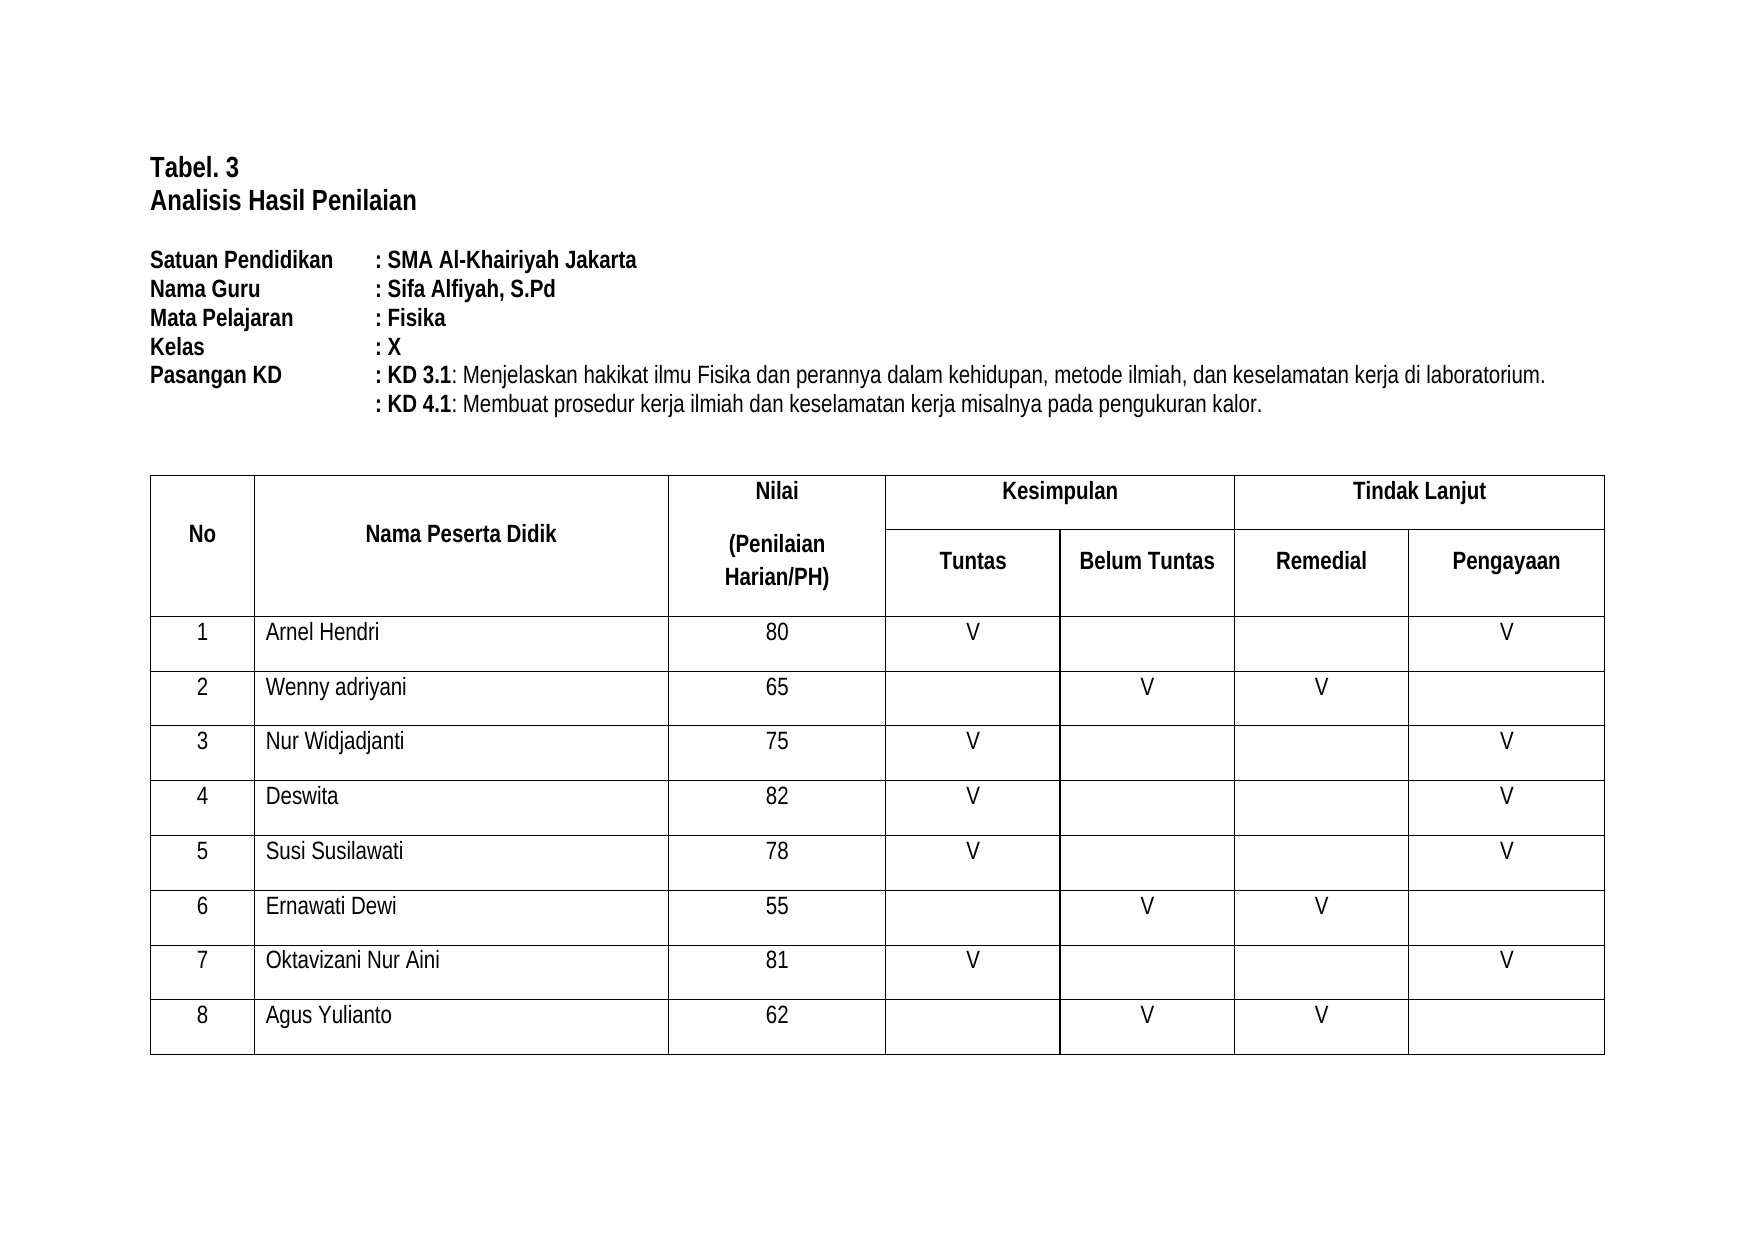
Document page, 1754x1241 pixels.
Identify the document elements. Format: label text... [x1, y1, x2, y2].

table_cell [886, 891, 1059, 944]
table_cell [886, 672, 1059, 725]
table_cell V [886, 726, 1059, 780]
table_cell Tuntas [886, 530, 1059, 616]
text : KD 4.1: Membuat prosedur kerja ilmiah dan keselamatan kerja misalnya pada pengukuran kalor. [150, 389, 1604, 417]
table_cell V [1409, 836, 1604, 890]
table_cell 55 [669, 891, 885, 944]
table_cell V [1235, 1000, 1408, 1054]
table_cell V [886, 781, 1059, 835]
table_cell [1061, 726, 1234, 780]
text Pasangan KD : KD 3.1: Menjelaskan hakikat ilmu Fisika dan perannya dalam kehidupan, metode ilmiah, dan keselamatan kerja di laboratorium. [150, 360, 1604, 389]
list Mata Pelajaran : Fisika [150, 303, 1606, 331]
table_cell Wenny adriyani [255, 672, 668, 725]
table_cell 3 [151, 726, 254, 780]
table_cell 7 [151, 946, 254, 999]
table_cell Agus Yulianto [255, 1000, 668, 1054]
table_cell V [1409, 946, 1604, 999]
table_cell Belum Tuntas [1061, 530, 1234, 616]
table_cell [1409, 891, 1604, 944]
table_cell V [886, 946, 1059, 999]
list Kelas : X [150, 331, 1606, 360]
table_cell V [886, 617, 1059, 671]
table_cell 5 [151, 836, 254, 890]
table_cell 65 [669, 672, 885, 725]
list Nama Guru : Sifa Alfiyah, S.Pd [150, 274, 1606, 303]
table_cell 62 [669, 1000, 885, 1054]
table_cell V [1061, 891, 1234, 944]
table_cell 2 [151, 672, 254, 725]
table_cell V [1409, 726, 1604, 780]
table_cell V [1235, 891, 1408, 944]
table_cell 80 [669, 617, 885, 671]
table_cell [1235, 726, 1408, 780]
table_cell 75 [669, 726, 885, 780]
table_cell 6 [151, 891, 254, 944]
table_cell [1235, 617, 1408, 671]
table_cell [1235, 781, 1408, 835]
table_cell Pengayaan [1409, 530, 1604, 616]
table_header Nama Peserta Didik [255, 476, 668, 616]
table_cell [1409, 672, 1604, 725]
table_cell V [1061, 1000, 1234, 1054]
table_header No [151, 476, 254, 616]
table_cell [886, 1000, 1059, 1054]
table_cell 8 [151, 1000, 254, 1054]
table_cell [1235, 946, 1408, 999]
table_cell Deswita [255, 781, 668, 835]
table_cell 1 [151, 617, 254, 671]
table_cell 4 [151, 781, 254, 835]
table_header Tindak Lanjut [1235, 476, 1604, 529]
table_cell [1061, 836, 1234, 890]
table_cell V [886, 836, 1059, 890]
table_cell V [1235, 672, 1408, 725]
table_cell Arnel Hendri [255, 617, 668, 671]
table_cell Nur Widjadjanti [255, 726, 668, 780]
table_cell [1061, 781, 1234, 835]
table_cell Susi Susilawati [255, 836, 668, 890]
table_cell Remedial [1235, 530, 1408, 616]
list Satuan Pendidikan : SMA Al-Khairiyah Jakarta [150, 246, 1606, 274]
table_header Kesimpulan [886, 476, 1234, 529]
table_cell 82 [669, 781, 885, 835]
table_cell 78 [669, 836, 885, 890]
table_cell 81 [669, 946, 885, 999]
text Analisis Hasil Penilaian [150, 183, 1604, 217]
table_header Nilai (Penilaian Harian/PH) [669, 476, 885, 616]
table_cell [1061, 617, 1234, 671]
table_cell V [1409, 617, 1604, 671]
text Tabel. 3 [150, 150, 1604, 183]
table_cell Oktavizani Nur Aini [255, 946, 668, 999]
table_cell [1061, 946, 1234, 999]
table_cell Ernawati Dewi [255, 891, 668, 944]
table_cell [1235, 836, 1408, 890]
table_cell V [1409, 781, 1604, 835]
table_cell [1409, 1000, 1604, 1054]
table_cell V [1061, 672, 1234, 725]
